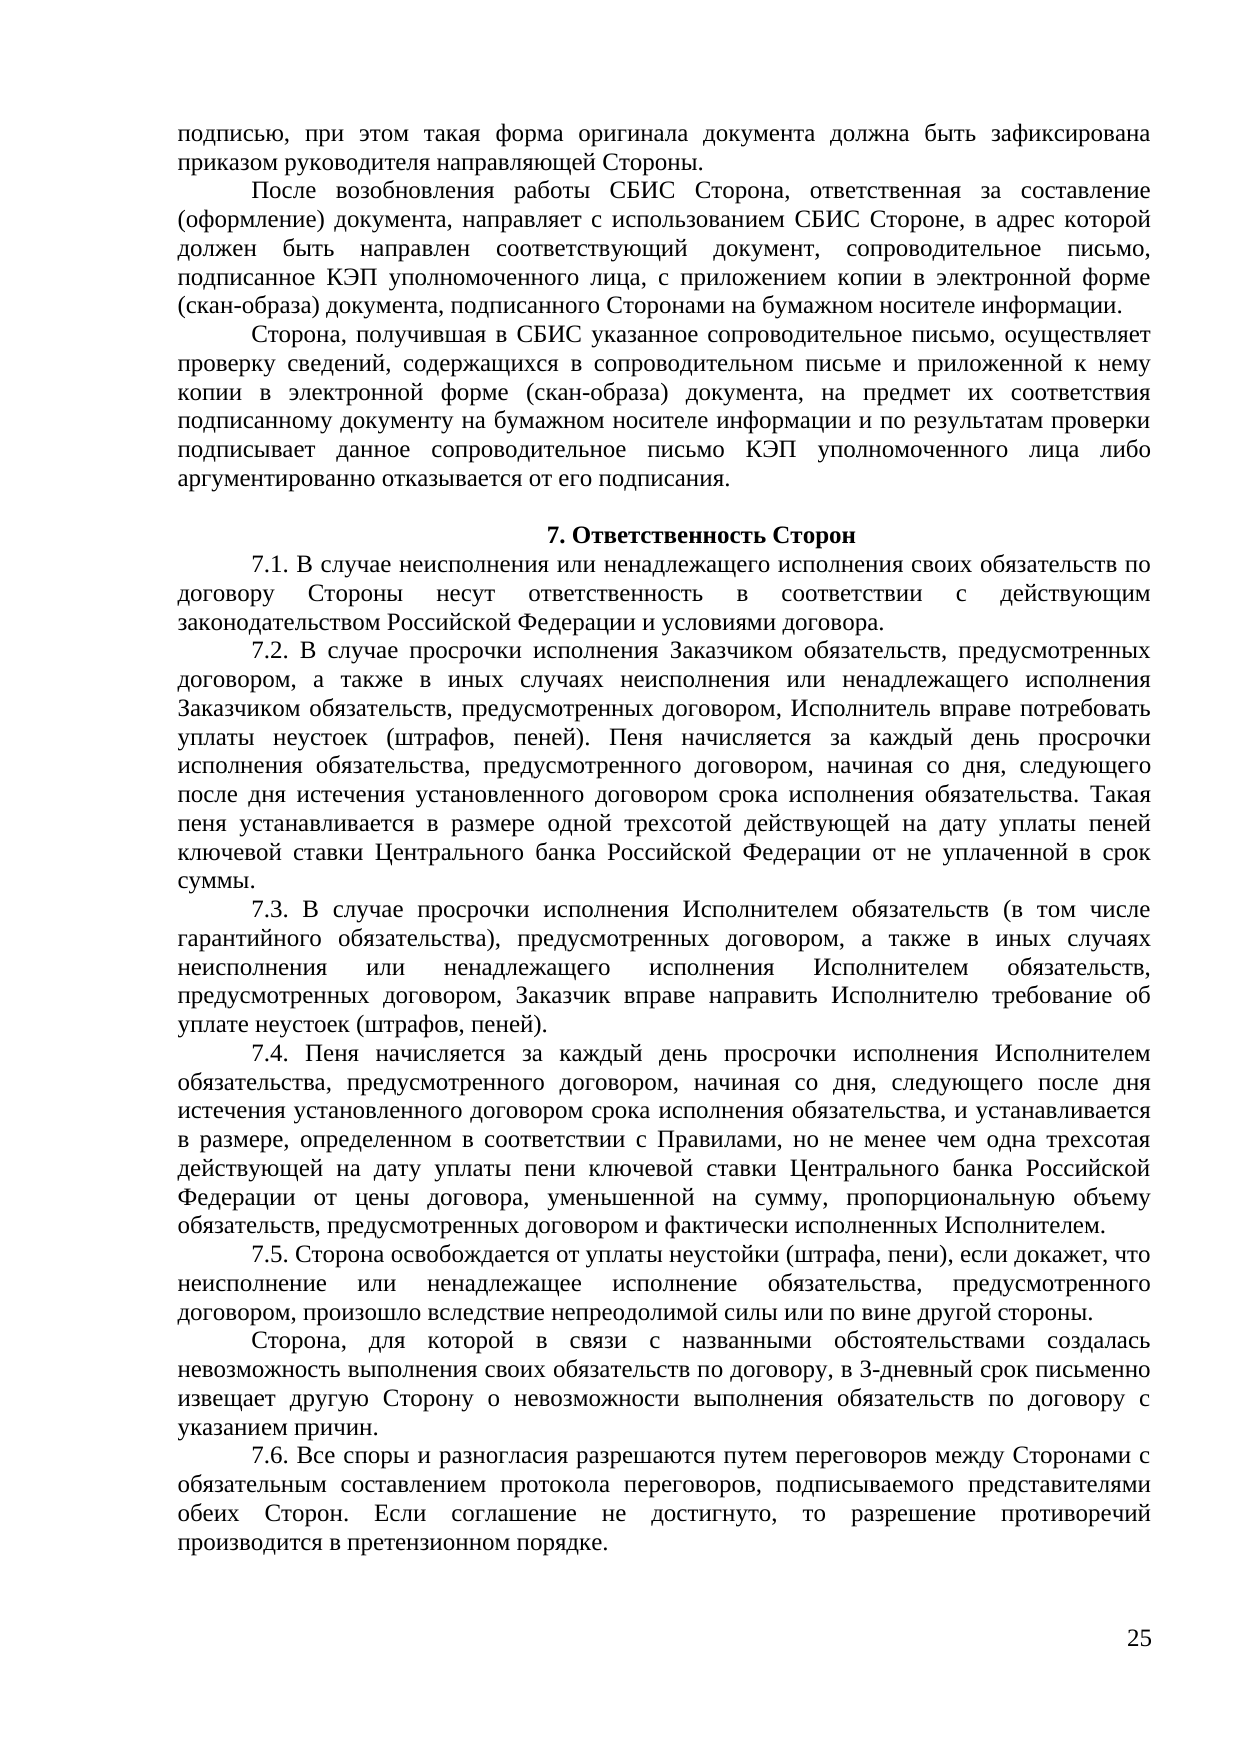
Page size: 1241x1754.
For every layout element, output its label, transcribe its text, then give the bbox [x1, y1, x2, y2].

text 7. Ответственность Сторон [177, 521, 1152, 549]
text 7.1. В случае неисполнения или ненадлежащего исполнения своих обязательств по договору Стороны несут ответственность в соответствии с действующим законодательством Российской Федерации и условиями договора. [177, 549, 1152, 636]
text 7.4. Пеня начисляется за каждый день просрочки исполнения Исполнителем обязательства, предусмотренного договором, начиная со дня, следующего после дня истечения установленного договором срока исполнения обязательства, и устанавливается в размере, определенном в соответствии с Правилами, но не менее чем одна трехсотая действующей на дату уплаты пени ключевой ставки Центрального банка Российской Федерации от цены договора, уменьшенной на сумму, пропорциональную объему обязательств, предусмотренных договором и фактически исполненных Исполнителем. [177, 1038, 1152, 1239]
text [177, 118, 1152, 176]
text Сторона, получившая в СБИС указанное сопроводительное письмо, осуществляет проверку сведений, содержащихся в сопроводительном письме и приложенной к нему копии в электронной форме (скан-образа) документа, на предмет их соответствия подписанному документу на бумажном носителе информации и по результатам проверки подписывает данное сопроводительное письмо КЭП уполномоченного лица либо аргументированно отказывается от его подписания. [177, 319, 1152, 492]
text Сторона, для которой в связи с названными обстоятельствами создалась невозможность выполнения своих обязательств по договору, в 3-дневный срок письменно извещает другую Сторону о невозможности выполнения обязательств по договору с указанием причин. [177, 1326, 1152, 1441]
text После возобновления работы СБИС Сторона, ответственная за составление (оформление) документа, направляет с использованием СБИС Стороне, в адрес которой должен быть направлен соответствующий документ, сопроводительное письмо, подписанное КЭП уполномоченного лица, с приложением копии в электронной форме (скан-образа) документа, подписанного Сторонами на бумажном носителе информации. [177, 176, 1152, 319]
text 7.3. В случае просрочки исполнения Исполнителем обязательств (в том числе гарантийного обязательства), предусмотренных договором, а также в иных случаях неисполнения или ненадлежащего исполнения Исполнителем обязательств, предусмотренных договором, Заказчик вправе направить Исполнителю требование об уплате неустоек (штрафов, пеней). [177, 894, 1152, 1038]
text 7.5. Сторона освобождается от уплаты неустойки (штрафа, пени), если докажет, что неисполнение или ненадлежащее исполнение обязательства, предусмотренного договором, произошло вследствие непреодолимой силы или по вине другой стороны. [177, 1239, 1152, 1326]
text 7.6. Все споры и разногласия разрешаются путем переговоров между Сторонами с обязательным составлением протокола переговоров, подписываемого представителями обеих Сторон. Если соглашение не достигнуто, то разрешение противоречий производится в претензионном порядке. [177, 1441, 1152, 1556]
text 7.2. В случае просрочки исполнения Заказчиком обязательств, предусмотренных договором, а также в иных случаях неисполнения или ненадлежащего исполнения Заказчиком обязательств, предусмотренных договором, Исполнитель вправе потребовать уплаты неустоек (штрафов, пеней). Пеня начисляется за каждый день просрочки исполнения обязательства, предусмотренного договором, начиная со дня, следующего после дня истечения установленного договором срока исполнения обязательства. Такая пеня устанавливается в размере одной трехсотой действующей на дату уплаты пеней ключевой ставки Центрального банка Российской Федерации от не уплаченной в срок суммы. [177, 636, 1152, 894]
